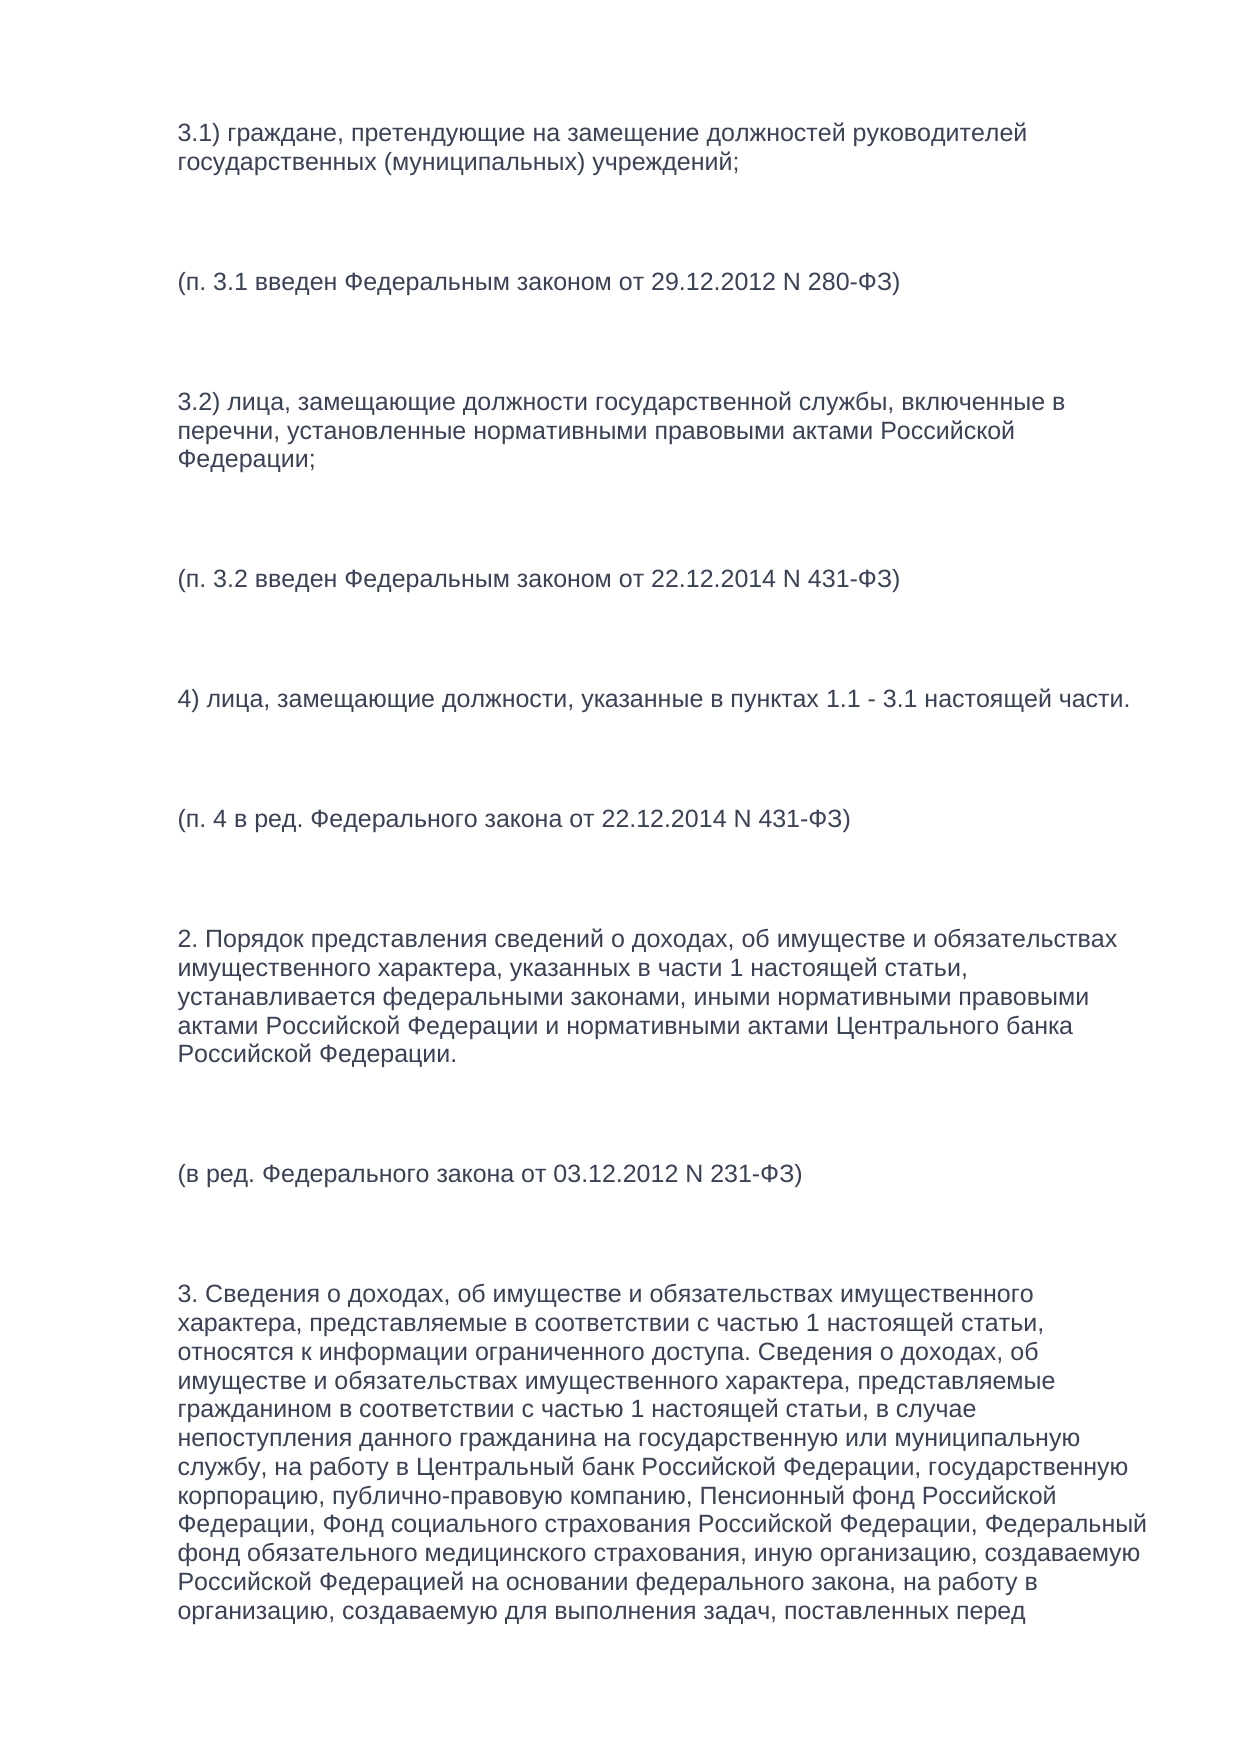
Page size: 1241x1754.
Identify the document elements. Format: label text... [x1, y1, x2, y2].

text (в ред. Федерального закона от 03.12.2012 N 231-ФЗ) [177, 1159, 1152, 1188]
text 2. Порядок представления сведений о доходах, об имуществе и обязательствах имущественного характера, указанных в части 1 настоящей статьи, устанавливается федеральными законами, иными нормативными правовыми актами Российской Федерации и нормативными актами Центрального банка Российской Федерации. [177, 924, 1152, 1068]
text (п. 3.1 введен Федеральным законом от 29.12.2012 N 280-ФЗ) [177, 267, 1152, 296]
text 4) лица, замещающие должности, указанные в пунктах 1.1 - 3.1 настоящей части. [177, 684, 1152, 713]
text (п. 3.2 введен Федеральным законом от 22.12.2014 N 431-ФЗ) [177, 564, 1152, 593]
text (п. 4 в ред. Федерального закона от 22.12.2014 N 431-ФЗ) [177, 804, 1152, 833]
text 3.2) лица, замещающие должности государственной службы, включенные в перечни, установленные нормативными правовыми актами Российской Федерации; [177, 387, 1152, 473]
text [177, 1279, 1152, 1624]
text 3.1) граждане, претендующие на замещение должностей руководителей государственных (муниципальных) учреждений; [177, 118, 1152, 176]
